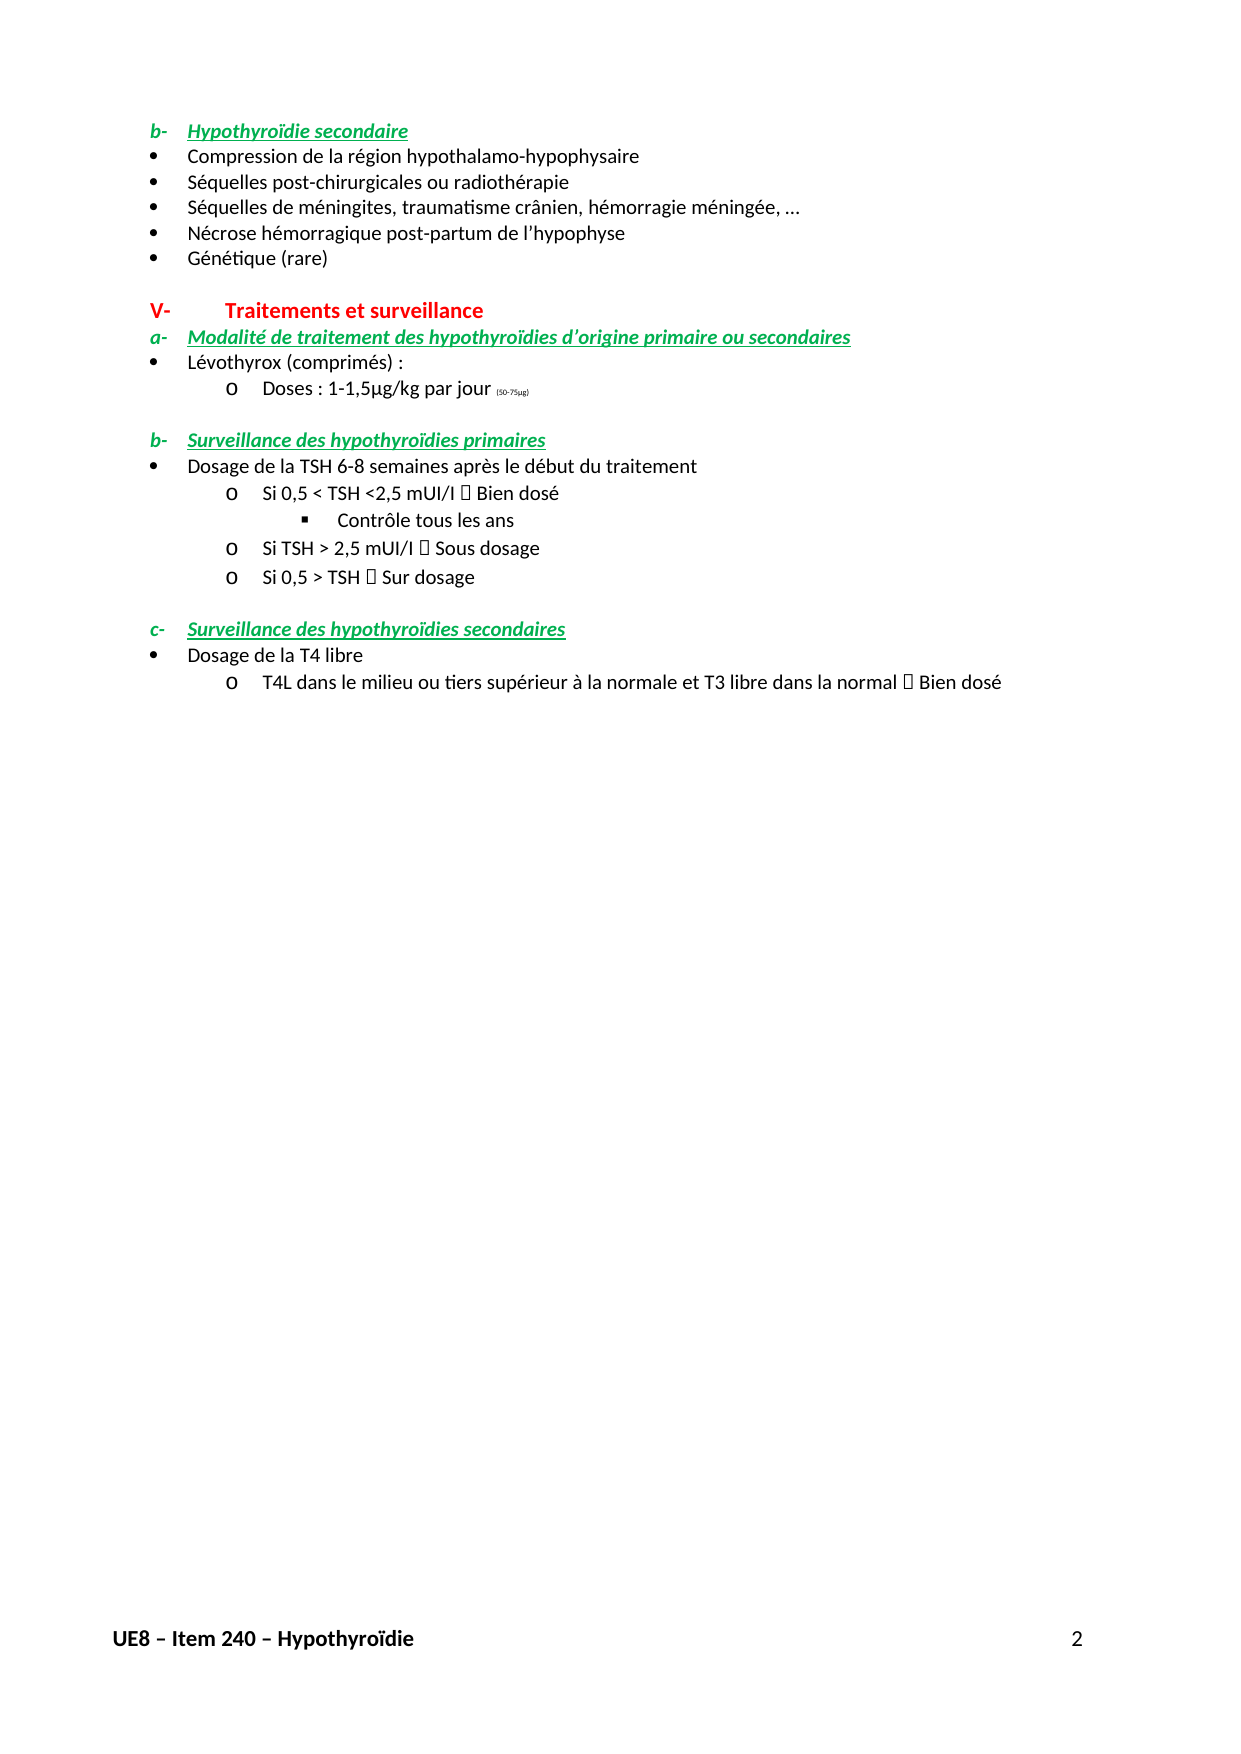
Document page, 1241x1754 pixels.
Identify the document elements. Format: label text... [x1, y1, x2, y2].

list Surveillance des hypothyroïdies secondaires [150, 617, 1128, 642]
list T4L dans le milieu ou tiers supérieur à la normale et T3 libre dans la normal  Bien dosé [225, 667, 1128, 697]
list Compression de la région hypothalamo-hypophysaire [150, 143, 1128, 169]
list Si TSH > 2,5 mUI/I  Sous dosage [225, 533, 1128, 562]
list Si 0,5 > TSH  Sur dosage [225, 562, 1128, 591]
list Dosage de la T4 libre [150, 642, 1128, 667]
list Contrôle tous les ans [300, 507, 1128, 533]
list Doses : 1-1,5μg/kg par jour (50-75μg) [225, 375, 1128, 402]
list Nécrose hémorragique post-partum de l’hypophyse [150, 220, 1128, 245]
list Génétique (rare) [150, 245, 1128, 271]
list Modalité de traitement des hypothyroïdies d’origine primaire ou secondaires [150, 324, 1128, 349]
list Séquelles de méningites, traumatisme crânien, hémorragie méningée, … [150, 194, 1128, 220]
list Surveillance des hypothyroïdies primaires [150, 427, 1128, 453]
list Traitements et surveillance [150, 296, 1128, 324]
list Lévothyrox (comprimés) : [150, 349, 1128, 375]
list Séquelles post-chirurgicales ou radiothérapie [150, 169, 1128, 194]
list Dosage de la TSH 6-8 semaines après le début du traitement [150, 453, 1128, 478]
list Si 0,5 < TSH <2,5 mUI/I  Bien dosé [225, 478, 1128, 507]
list Hypothyroïdie secondaire [150, 118, 1128, 143]
